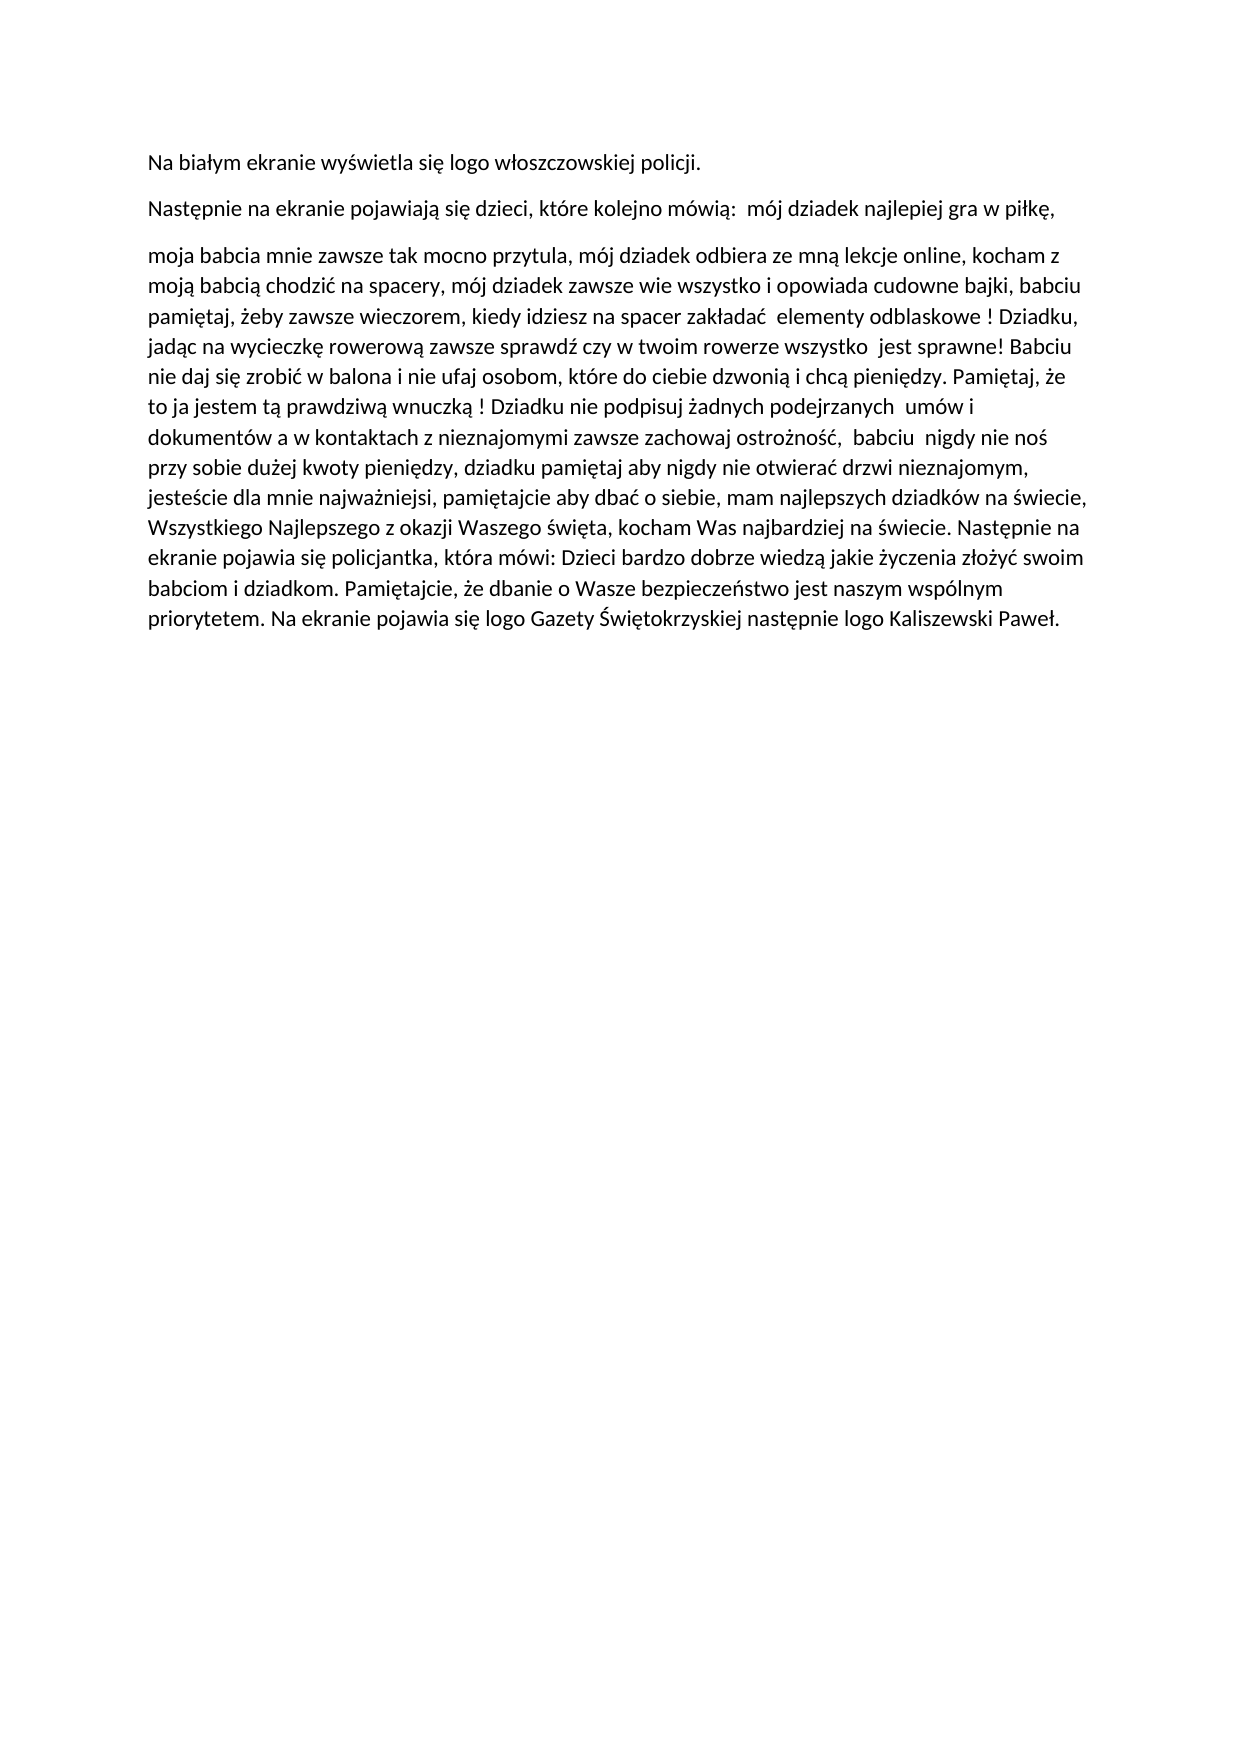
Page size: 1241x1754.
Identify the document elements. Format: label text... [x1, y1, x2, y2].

text moja babcia mnie zawsze tak mocno przytula, mój dziadek odbiera ze mną lekcje online, kocham z moją babcią chodzić na spacery, mój dziadek zawsze wie wszystko i opowiada cudowne bajki, babciu pamiętaj, żeby zawsze wieczorem, kiedy idziesz na spacer zakładać elementy odblaskowe ! Dziadku, jadąc na wycieczkę rowerową zawsze sprawdź czy w twoim rowerze wszystko jest sprawne! Babciu nie daj się zrobić w balona i nie ufaj osobom, które do ciebie dzwonią i chcą pieniędzy. Pamiętaj, że to ja jestem tą prawdziwą wnuczką ! Dziadku nie podpisuj żadnych podejrzanych umów i dokumentów a w kontaktach z nieznajomymi zawsze zachowaj ostrożność, babciu nigdy nie noś przy sobie dużej kwoty pieniędzy, dziadku pamiętaj aby nigdy nie otwierać drzwi nieznajomym, jesteście dla mnie najważniejsi, pamiętajcie aby dbać o siebie, mam najlepszych dziadków na świecie, Wszystkiego Najlepszego z okazji Waszego święta, kocham Was najbardziej na świecie. Następnie na ekranie pojawia się policjantka, która mówi: Dzieci bardzo dobrze wiedzą jakie życzenia złożyć swoim babciom i dziadkom. Pamiętajcie, że dbanie o Wasze bezpieczeństwo jest naszym wspólnym priorytetem. Na ekranie pojawia się logo Gazety Świętokrzyskiej następnie logo Kaliszewski Paweł. [148, 241, 1093, 632]
text Na białym ekranie wyświetla się logo włoszczowskiej policji. [148, 148, 1093, 176]
text Następnie na ekranie pojawiają się dzieci, które kolejno mówią: mój dziadek najlepiej gra w piłkę, [148, 194, 1093, 222]
